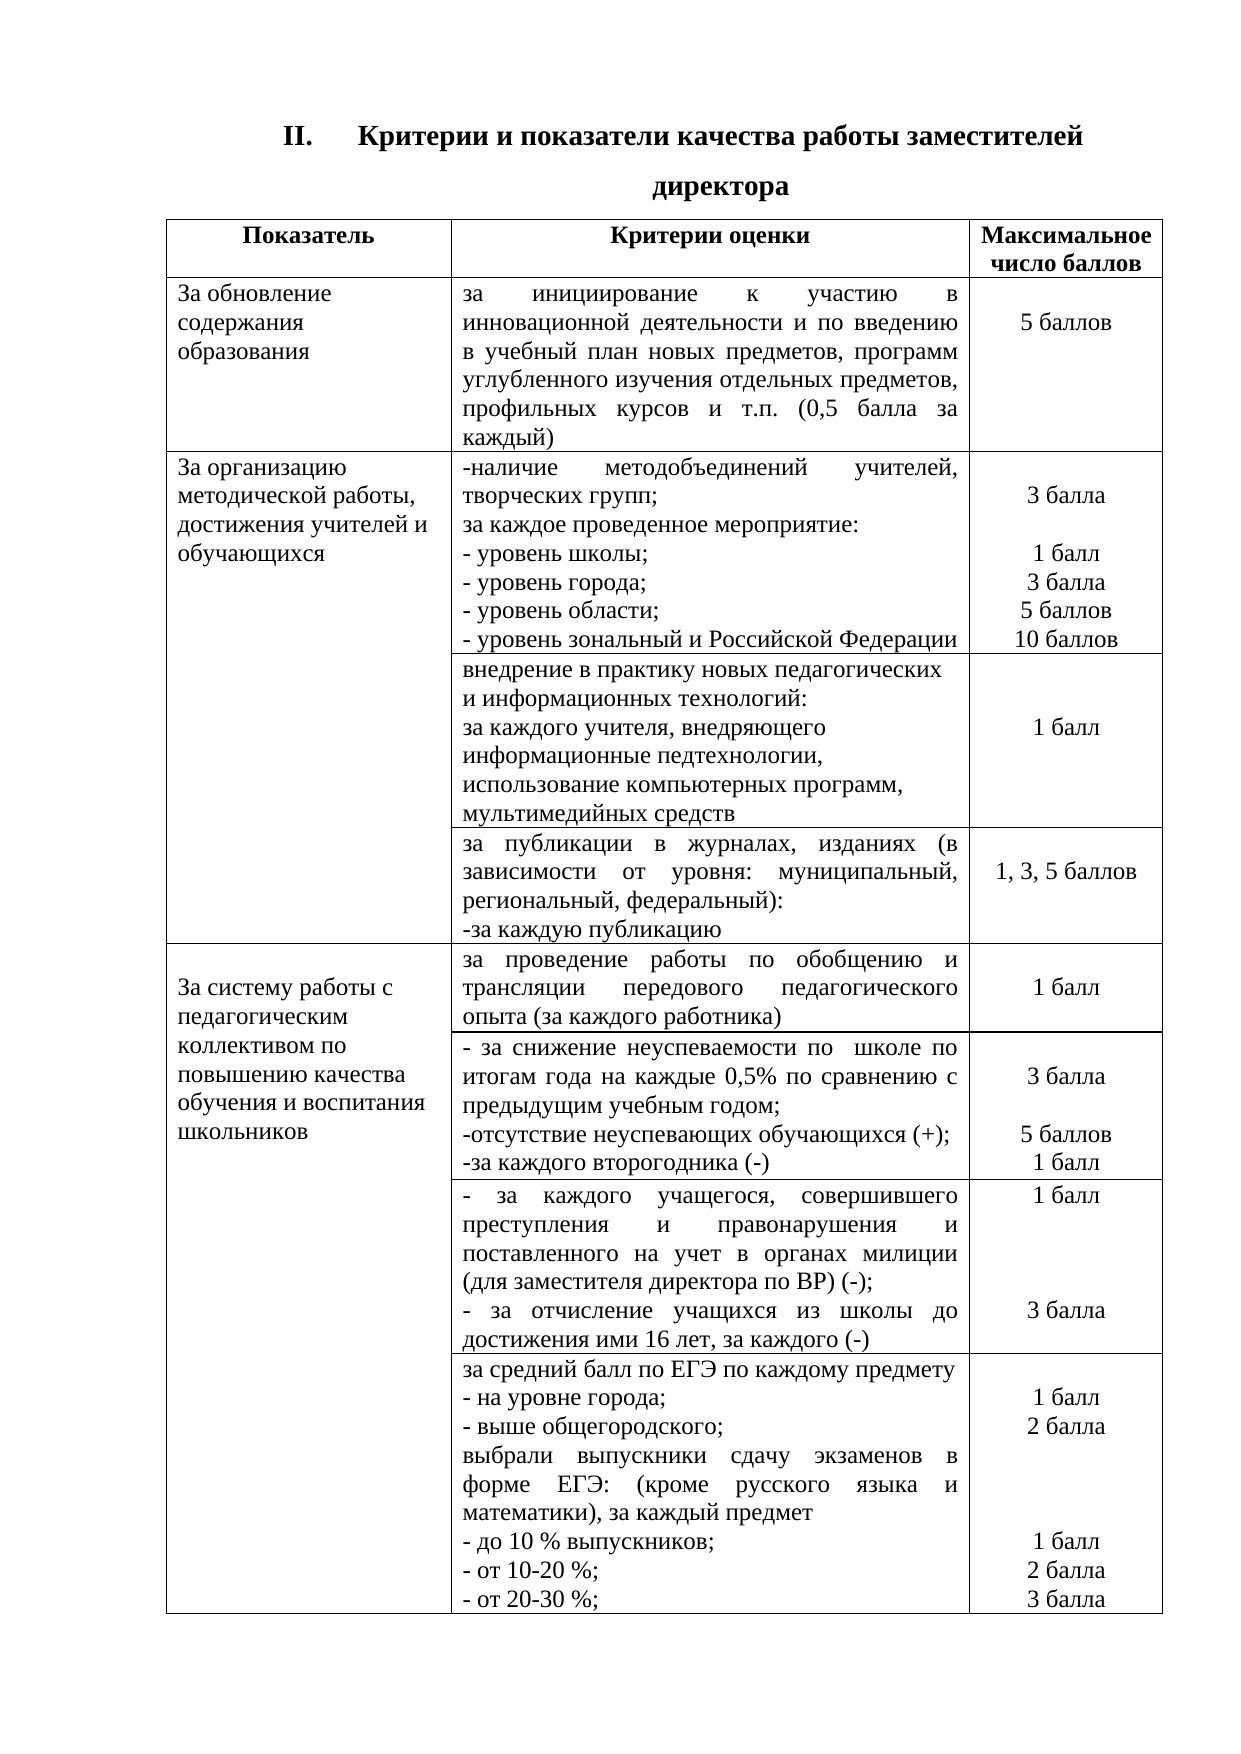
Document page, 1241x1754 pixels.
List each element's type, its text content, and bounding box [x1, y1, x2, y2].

table_cell 5 баллов [970, 278, 1162, 451]
table_cell 1 балл 3 балла [970, 1180, 1162, 1353]
table_cell 1, 3, 5 баллов [970, 828, 1162, 943]
table_cell -наличие методобъединений учителей, творческих групп; за каждое проведенное мероприятие: - уровень школы; - уровень города; - уровень области; - уровень зональный и Российской Федерации [452, 452, 969, 653]
table_cell За организацию методической работы, достижения учителей и обучающихся [167, 452, 451, 943]
table_header Максимальное число баллов [970, 220, 1162, 277]
table_cell За обновление содержания образования [167, 278, 451, 451]
table_cell 3 балла 1 балл 3 балла 5 баллов 10 баллов [970, 452, 1162, 653]
table_cell за публикации в журналах, изданиях (в зависимости от уровня: муниципальный, региональный, федеральный): -за каждую публикацию [452, 828, 969, 943]
table_cell за инициирование к участию в инновационной деятельности и по введению в учебный план новых предметов, программ углубленного изучения отдельных предметов, профильных курсов и т.п. (0,5 балла за каждый) [452, 278, 969, 451]
table_header Показатель [167, 220, 451, 277]
table_cell за проведение работы по обобщению и трансляции передового педагогического опыта (за каждого работника) [452, 944, 969, 1031]
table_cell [452, 1354, 969, 1612]
table_cell - за снижение неуспеваемости по школе по итогам года на каждые 0,5% по сравнению с предыдущим учебным годом; -отсутствие неуспевающих обучающихся (+); -за каждого второгодника (-) [452, 1033, 969, 1179]
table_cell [970, 1354, 1162, 1612]
table_cell 3 балла 5 баллов 1 балл [970, 1033, 1162, 1179]
table_cell - за каждого учащегося, совершившего преступления и правонарушения и поставленного на учет в органах милиции (для заместителя директора по ВР) (-); - за отчисление учащихся из школы до достижения ими 16 лет, за каждого (-) [452, 1180, 969, 1353]
table_cell За систему работы с педагогическим коллективом по повышению качества обучения и воспитания школьников [167, 944, 451, 1612]
table_cell 1 балл [970, 654, 1162, 827]
table_header Критерии оценки [452, 220, 969, 277]
list Критерии и показатели качества работы заместителей директора [215, 118, 1152, 202]
table_cell 1 балл [970, 944, 1162, 1031]
table_cell внедрение в практику новых педагогических и информационных технологий: за каждого учителя, внедряющего информационные педтехнологии, использование компьютерных программ, мультимедийных средств [452, 654, 969, 827]
